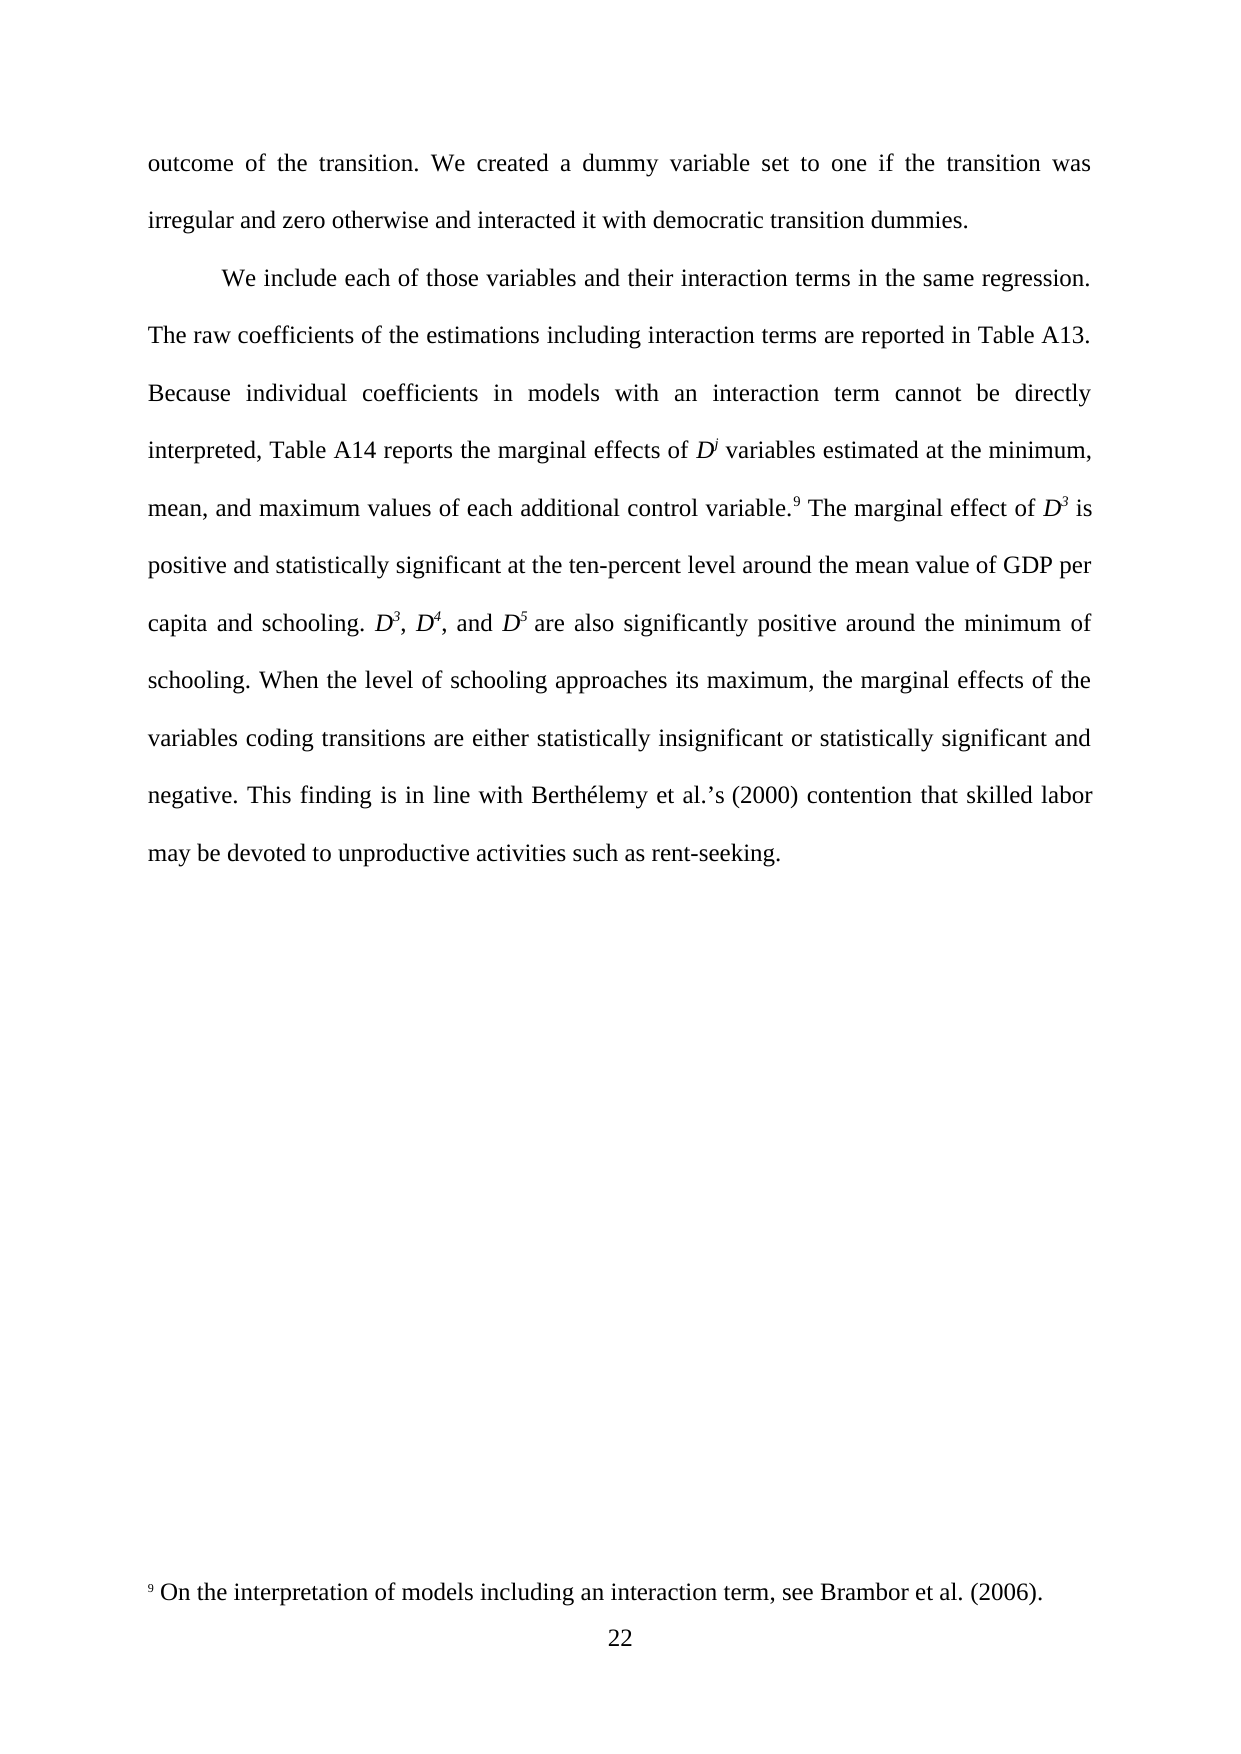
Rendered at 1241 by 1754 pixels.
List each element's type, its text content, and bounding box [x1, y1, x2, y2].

text We include each of those variables and their interaction terms in the same regression. The raw coefficients of the estimations including interaction terms are reported in Table A13. Because individual coefficients in models with an interaction term cannot be directly interpreted, Table A14 reports the marginal effects of Dj variables estimated at the minimum, mean, and maximum values of each additional control variable. The marginal effect of D3 is positive and statistically significant at the ten-percent level around the mean value of GDP per capita and schooling. D3, D4, and D5 are also significantly positive around the minimum of schooling. When the level of schooling approaches its maximum, the marginal effects of the variables coding transitions are either statistically insignificant or statistically significant and negative. This finding is in line with Berthélemy et al.’s (2000) contention that skilled labor may be devoted to unproductive activities such as rent-seeking. [148, 263, 1092, 866]
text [148, 148, 1092, 234]
